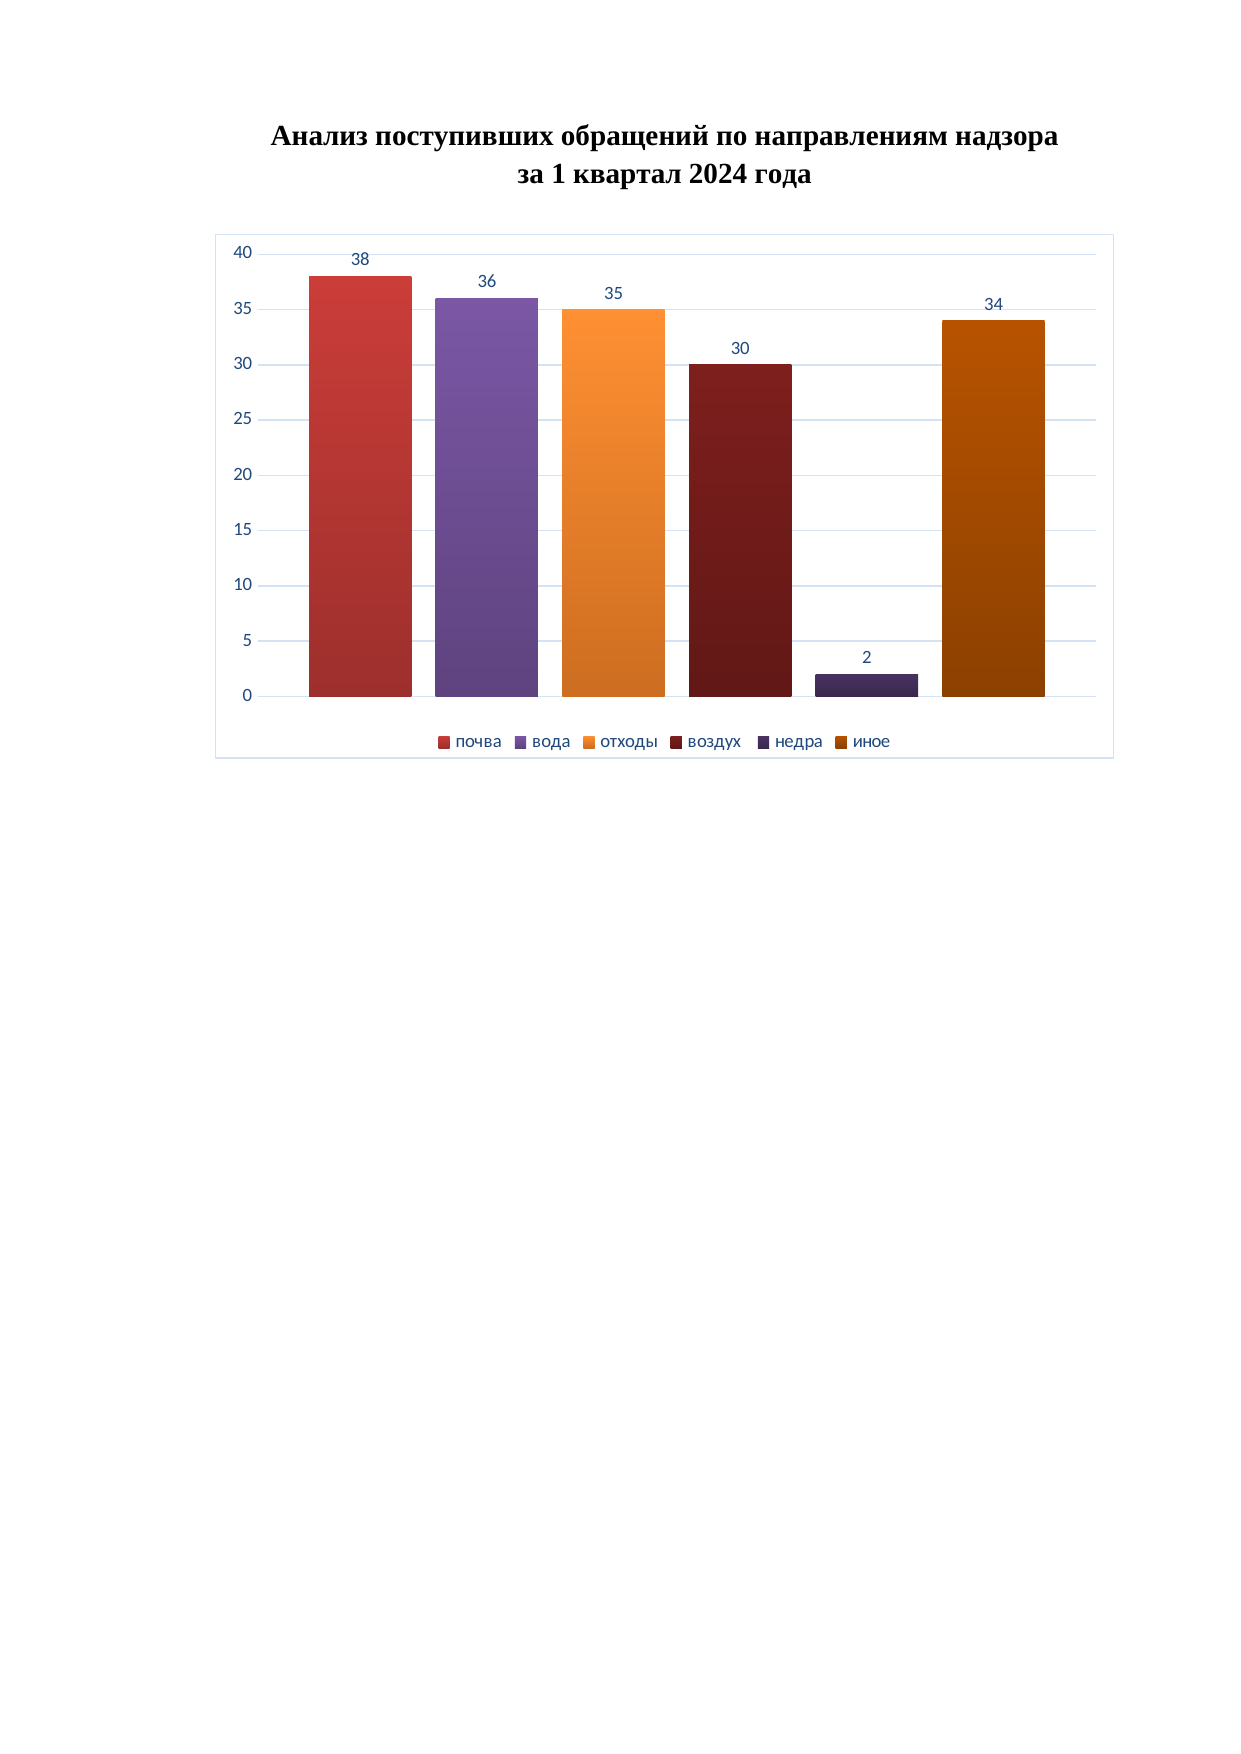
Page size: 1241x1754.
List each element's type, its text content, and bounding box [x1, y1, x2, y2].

text за 1 квартал 2024 года [177, 157, 1152, 190]
text Анализ поступивших обращений по направлениям надзора [177, 118, 1152, 152]
